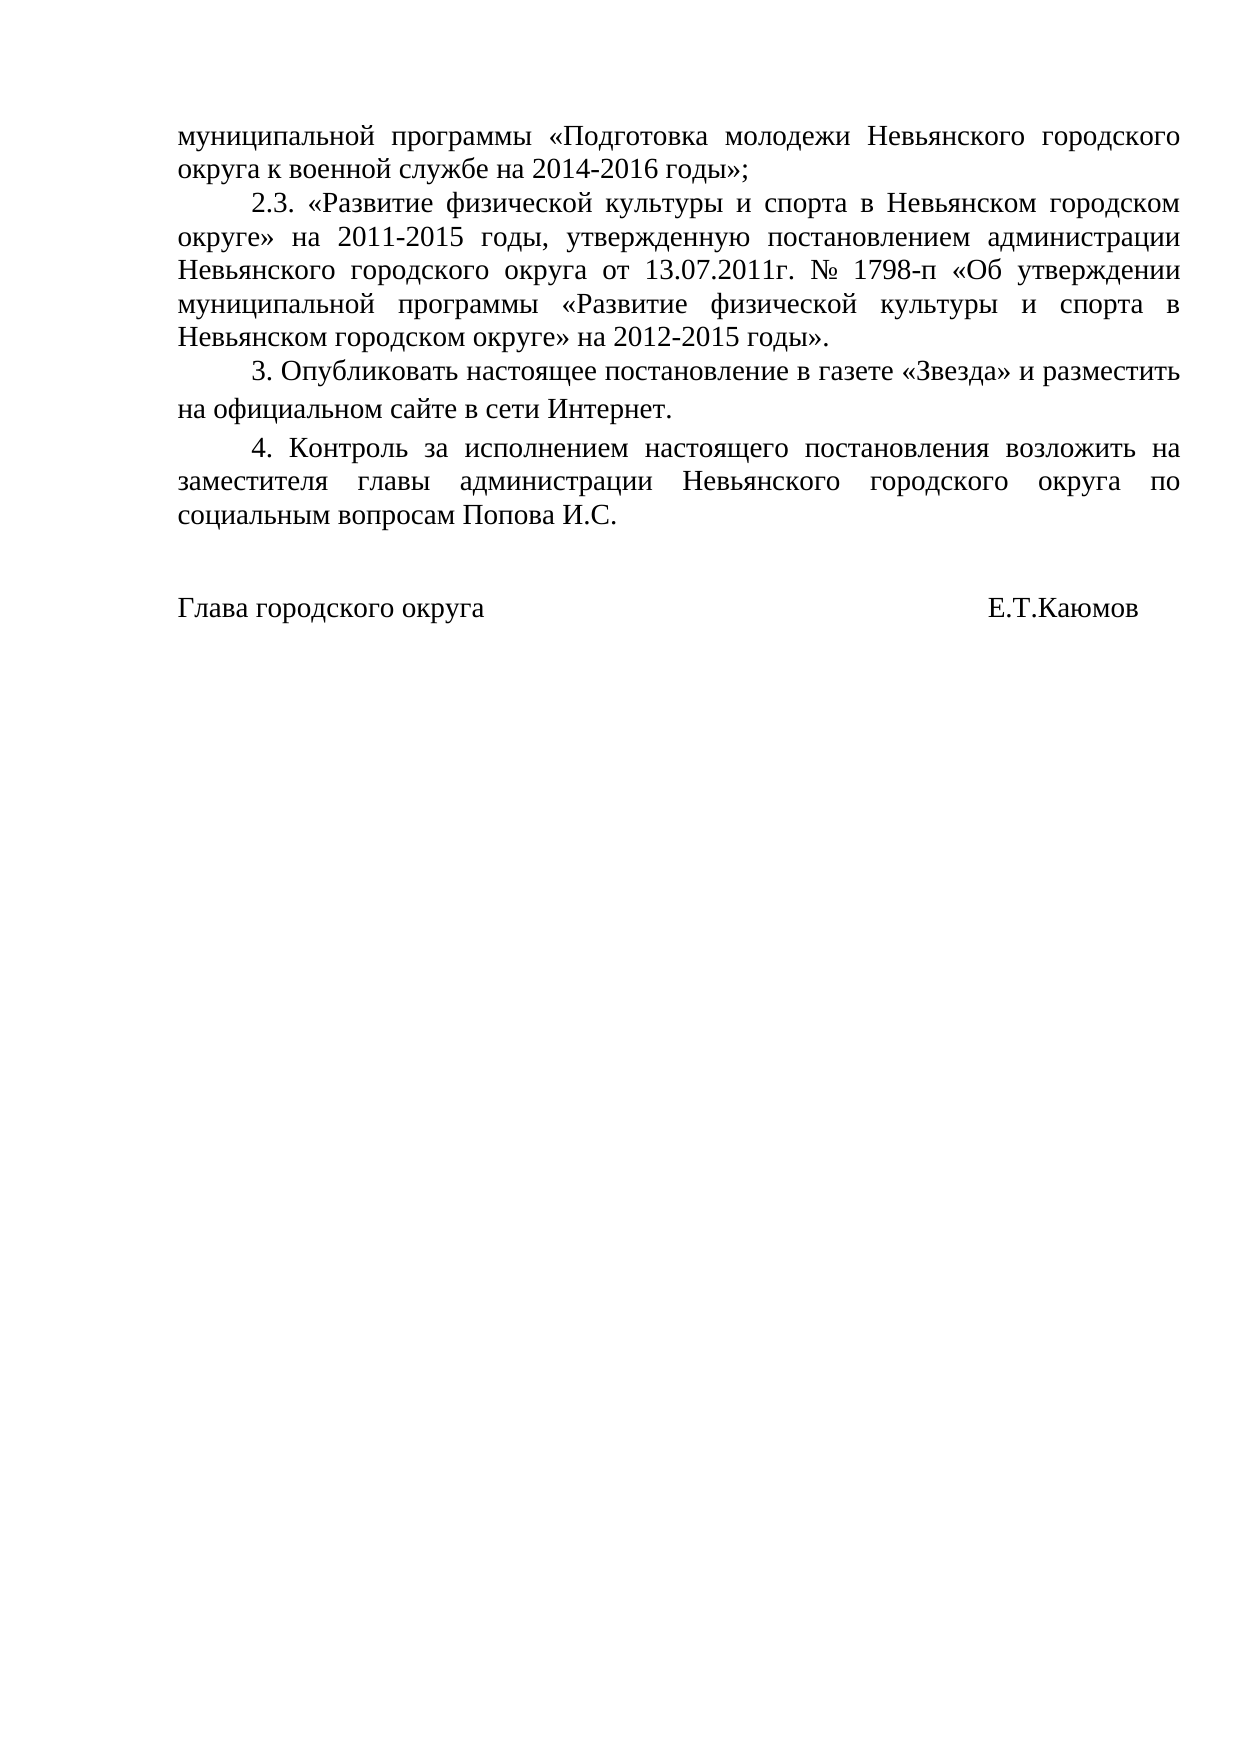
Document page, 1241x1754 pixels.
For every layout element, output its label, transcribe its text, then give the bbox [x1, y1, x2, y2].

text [177, 118, 1181, 185]
text 3. Опубликовать настоящее постановление в газете «Звезда» и разместить на официальном сайте в сети Интернет. [177, 353, 1181, 425]
text 2.3. «Развитие физической культуры и спорта в Невьянском городском округе» на 2011-2015 годы, утвержденную постановлением администрации Невьянского городского округа от 13.07.2011г. № 1798-п «Об утверждении муниципальной программы «Развитие физической культуры и спорта в Невьянском городском округе» на 2012-2015 годы». [177, 185, 1181, 353]
text 4. Контроль за исполнением настоящего постановления возложить на заместителя главы администрации Невьянского городского округа по социальным вопросам Попова И.С. [177, 430, 1181, 531]
text Глава городского округа Е.Т.Каюмов [177, 590, 1181, 623]
